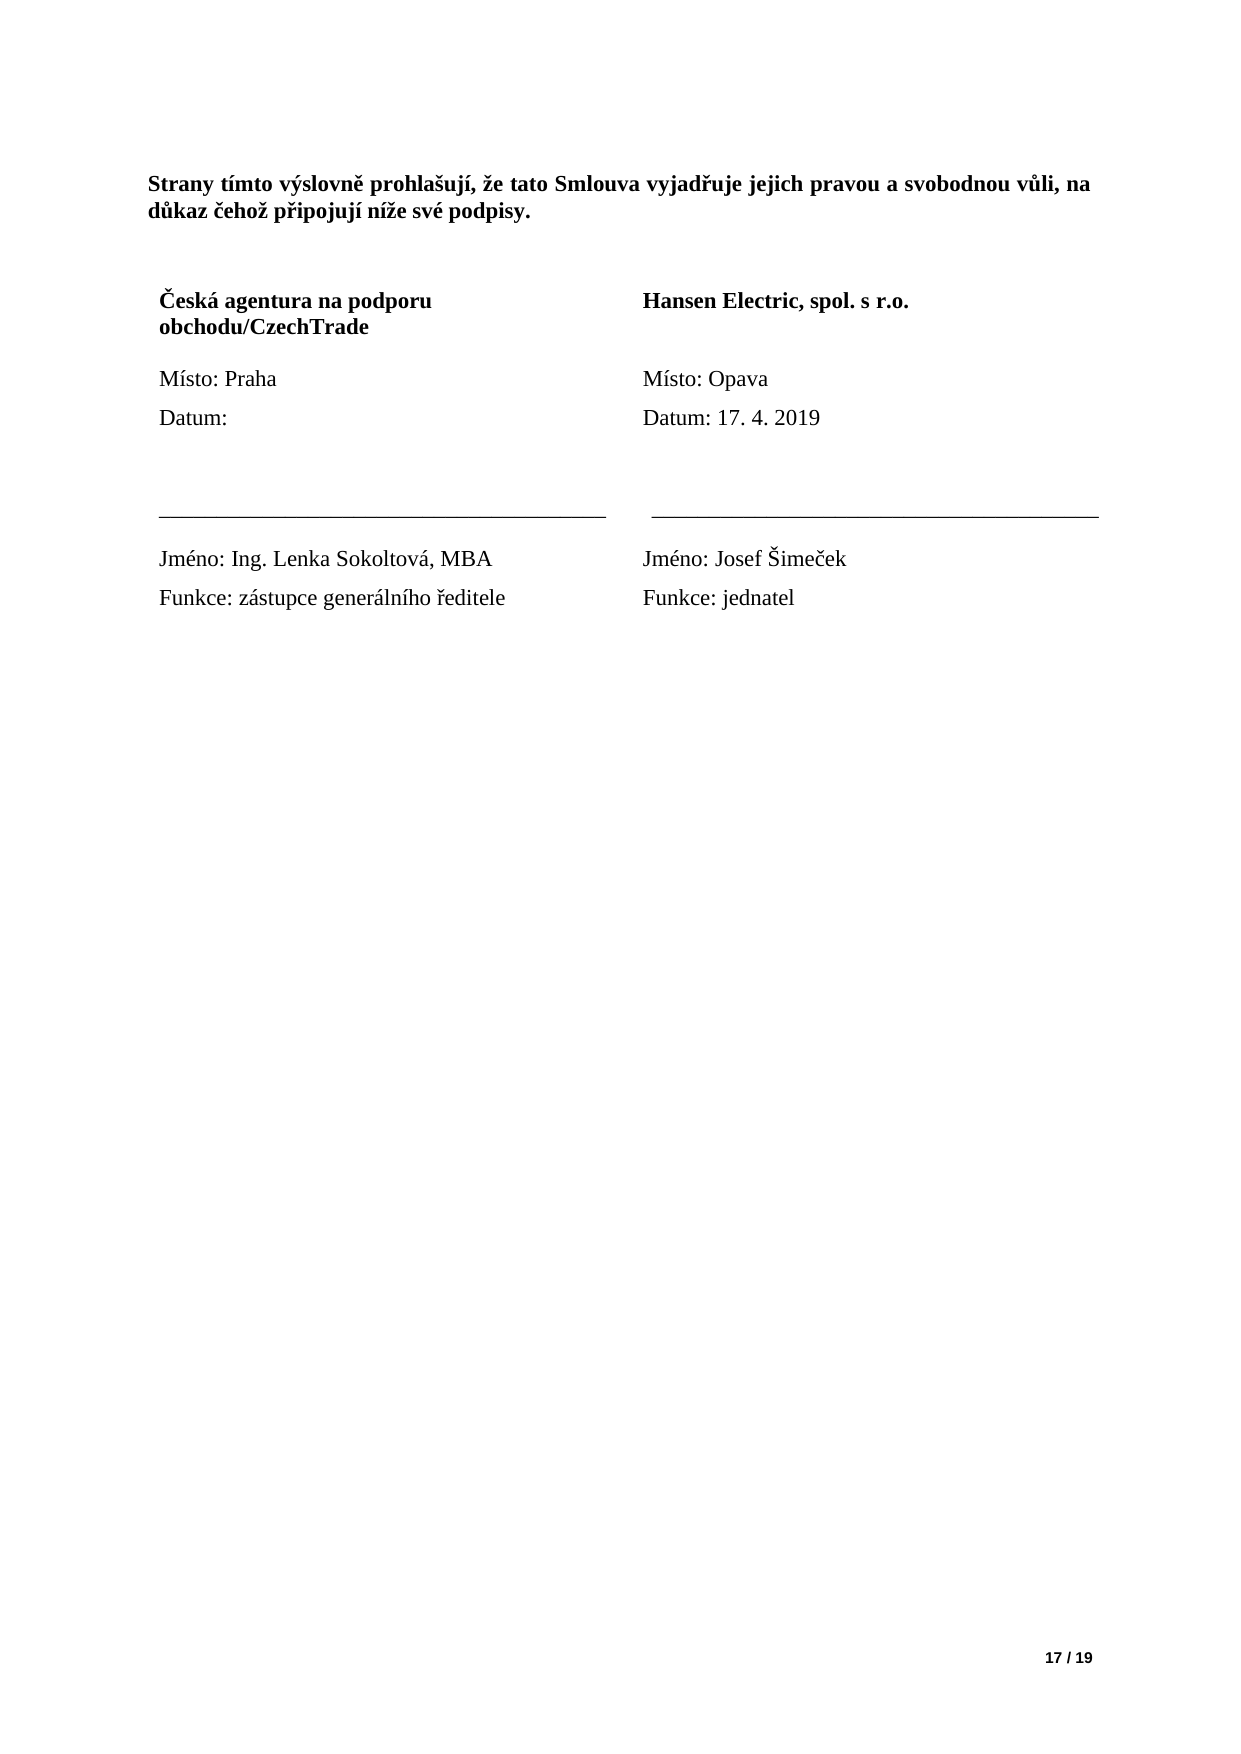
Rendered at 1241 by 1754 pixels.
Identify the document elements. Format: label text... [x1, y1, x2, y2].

table_header Česká agentura na podporu obchodu/CzechTrade [148, 275, 631, 352]
table_cell _______________________________________ [148, 443, 631, 533]
table_cell Místo: Opava Datum: 17. 4. 2019 [631, 352, 1119, 442]
table_cell _______________________________________ [631, 443, 1119, 533]
text Strany tímto výslovně prohlašují, že tato Smlouva vyjadřuje jejich pravou a svobodnou vůli, na důkaz čehož připojují níže své podpisy. [148, 171, 1092, 223]
table_cell Jméno: Ing. Lenka Sokoltová, MBA Funkce: zástupce generálního ředitele [148, 533, 631, 623]
table_cell Místo: Praha Datum: [148, 352, 631, 442]
table_cell Jméno: Josef Šimeček Funkce: jednatel [631, 533, 1119, 623]
table_header Hansen Electric, spol. s r.o. [631, 275, 1119, 352]
